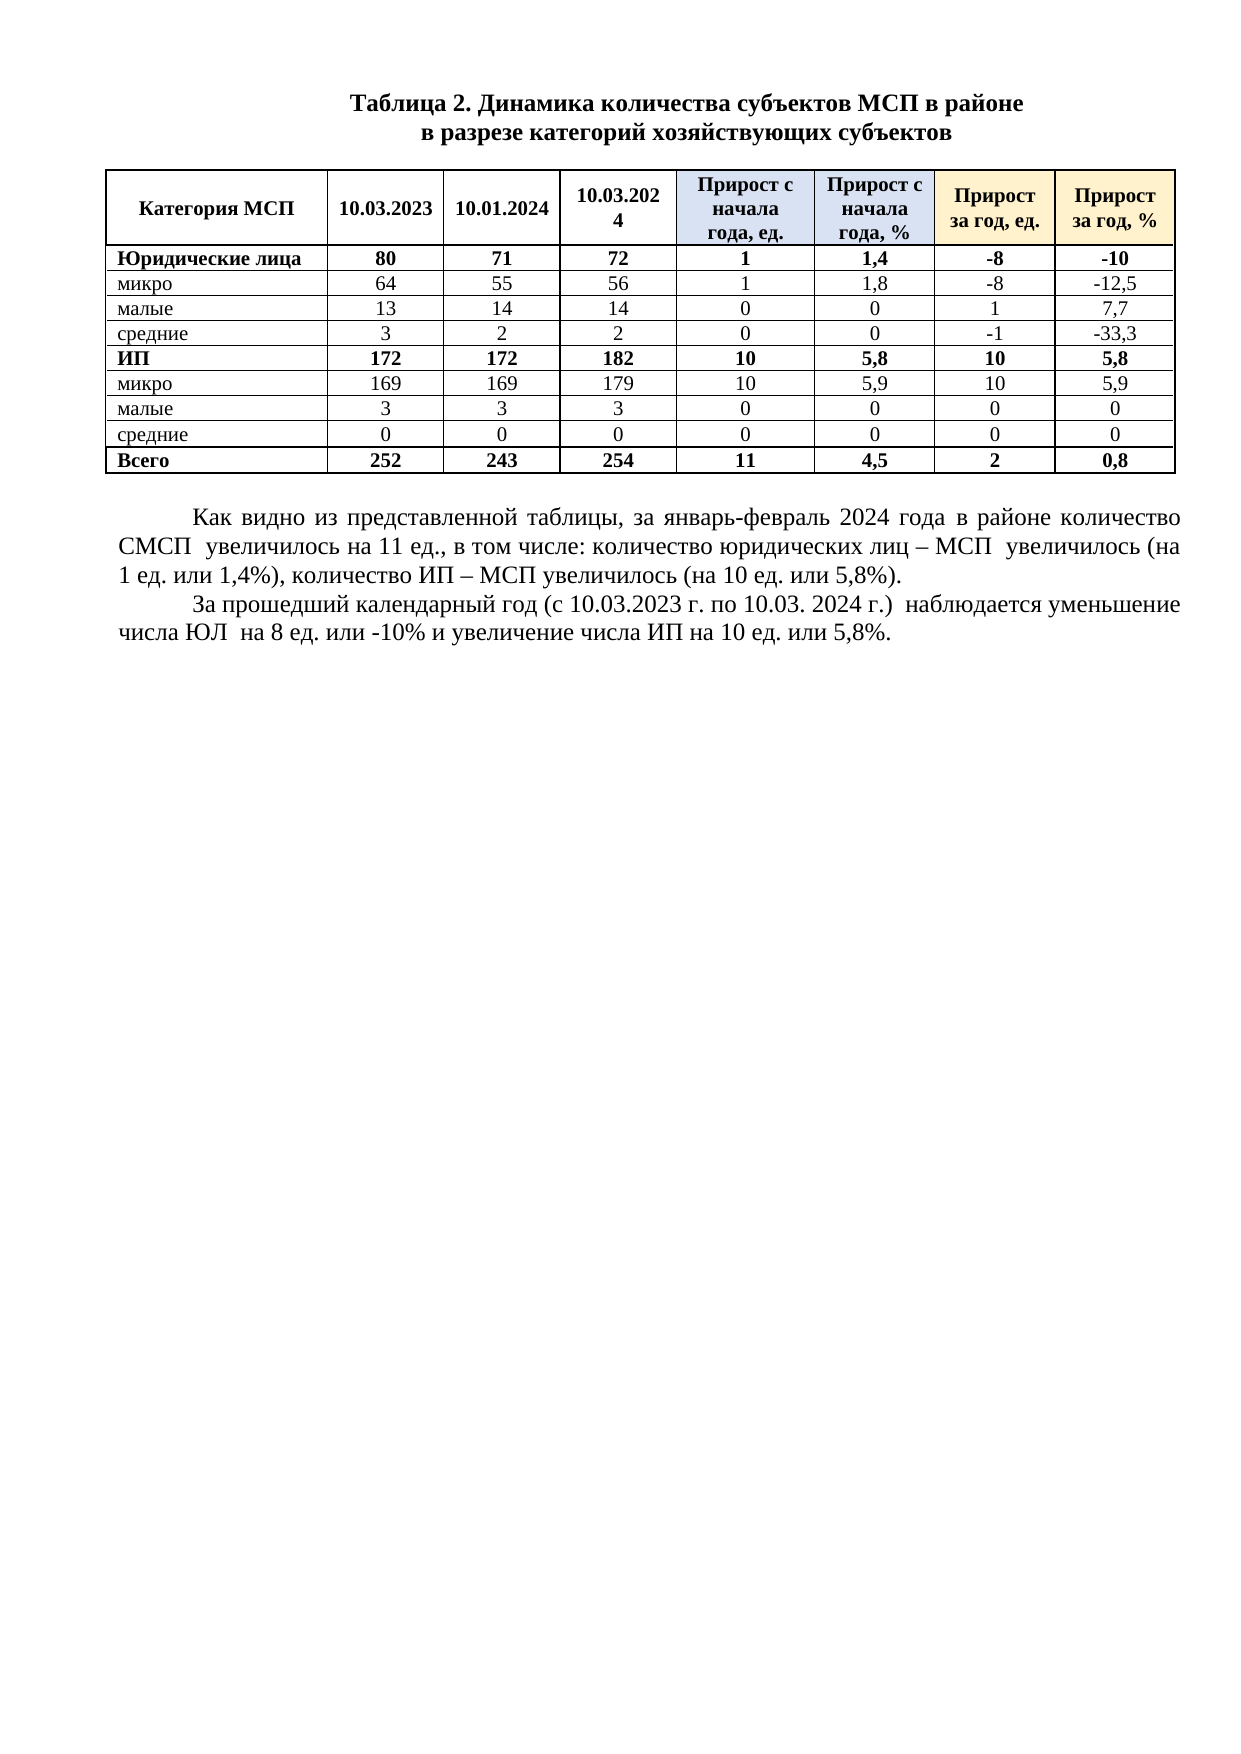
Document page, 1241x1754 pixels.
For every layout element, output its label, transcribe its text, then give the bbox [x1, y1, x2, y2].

table_cell Всего [107, 448, 327, 472]
table_header 10.03.2023 [328, 171, 443, 244]
table_cell микро [106, 270, 327, 295]
text За прошедший календарный год (с 10.03.2023 г. по 10.03. 2024 г.) наблюдается уменьшение числа ЮЛ на 8 ед. или -10% и увеличение числа ИП на 10 ед. или 5,8%. [118, 589, 1181, 646]
table_cell -1 [935, 321, 1054, 345]
table_cell 243 [444, 448, 559, 472]
table_cell малые [106, 395, 327, 420]
table_cell 254 [561, 448, 676, 472]
table_cell 1 [677, 271, 814, 295]
table_header Категория МСП [107, 171, 327, 244]
table_cell 64 [328, 271, 443, 295]
table_cell 5,9 [815, 371, 934, 395]
table_cell -12,5 [1056, 270, 1174, 295]
table_cell 3 [561, 396, 676, 420]
table_cell 1 [677, 246, 814, 270]
table_cell 182 [561, 346, 676, 370]
text Как видно из представленной таблицы, за январь-февраль 2024 года в районе количество СМСП увеличилось на 11 ед., в том числе: количество юридических лиц – МСП увеличилось (на 1 ед. или 1,4%), количество ИП – МСП увеличилось (на 10 ед. или 5,8%). [118, 502, 1181, 589]
table_cell 5,9 [1056, 370, 1174, 395]
table_cell 0 [677, 421, 814, 446]
table_cell 169 [444, 371, 559, 395]
table_cell 72 [561, 246, 676, 270]
table_cell 0 [815, 396, 934, 420]
table_cell 55 [444, 271, 559, 295]
table_cell 169 [328, 371, 443, 395]
table_cell 11 [677, 448, 814, 472]
table_cell 252 [328, 448, 443, 472]
table_cell 10 [935, 346, 1054, 370]
table_cell Юридические лица [106, 246, 327, 270]
table_cell -10 [1056, 244, 1174, 270]
table_header Прирост за год, % [1056, 171, 1174, 244]
table_cell 172 [444, 346, 559, 370]
table_cell 179 [561, 371, 676, 395]
table_cell 10 [935, 371, 1054, 395]
table_cell 71 [444, 246, 559, 270]
table_cell 4,5 [815, 448, 934, 472]
table_cell 3 [328, 396, 443, 420]
table_cell 0 [561, 421, 676, 446]
table_cell 0 [935, 421, 1054, 446]
table_cell 14 [444, 296, 559, 320]
table_cell -8 [935, 271, 1054, 295]
table_cell ИП [106, 345, 327, 370]
table_cell 5,8 [1056, 345, 1174, 370]
table_cell малые [106, 295, 327, 320]
table_header Прирост с начала года, % [815, 171, 934, 244]
table_cell 1,4 [815, 246, 934, 270]
table_cell 2 [444, 321, 559, 345]
table_cell 172 [328, 346, 443, 370]
table_cell 0,8 [1056, 446, 1174, 472]
table_cell средние [106, 420, 327, 446]
table_cell 3 [328, 321, 443, 345]
table_cell -8 [935, 246, 1054, 270]
table_cell 3 [444, 396, 559, 420]
table_cell 0 [815, 321, 934, 345]
table_cell 13 [328, 296, 443, 320]
table_cell микро [106, 370, 327, 395]
table_cell 56 [561, 271, 676, 295]
table_cell 0 [815, 421, 934, 446]
table_cell 0 [1056, 420, 1174, 446]
table_cell 2 [561, 321, 676, 345]
table_header Прирост с начала года, ед. [677, 171, 814, 244]
text Таблица 2. Динамика количества субъектов МСП в районе [118, 88, 1181, 117]
table_cell средние [106, 320, 327, 345]
table_cell 1 [935, 296, 1054, 320]
table_cell 0 [328, 421, 443, 446]
table_cell 80 [328, 246, 443, 270]
table_cell 2 [935, 448, 1054, 472]
table_cell 0 [935, 396, 1054, 420]
table_header Прирост за год, ед. [935, 171, 1054, 244]
table_cell 7,7 [1056, 295, 1174, 320]
table_cell -33,3 [1056, 320, 1174, 345]
table_cell 0 [1056, 395, 1174, 420]
table_header 10.01.2024 [444, 171, 559, 244]
table_cell 10 [677, 371, 814, 395]
table_cell 10 [677, 346, 814, 370]
table_cell 0 [444, 421, 559, 446]
table_cell 0 [677, 396, 814, 420]
table_cell 0 [677, 321, 814, 345]
table_cell 5,8 [815, 346, 934, 370]
table_cell 1,8 [815, 271, 934, 295]
table_header 10.03.2024 [561, 171, 676, 244]
text в разрезе категорий хозяйствующих субъектов [118, 117, 1181, 145]
table_cell 14 [561, 296, 676, 320]
table_cell 0 [815, 296, 934, 320]
table_cell 0 [677, 296, 814, 320]
